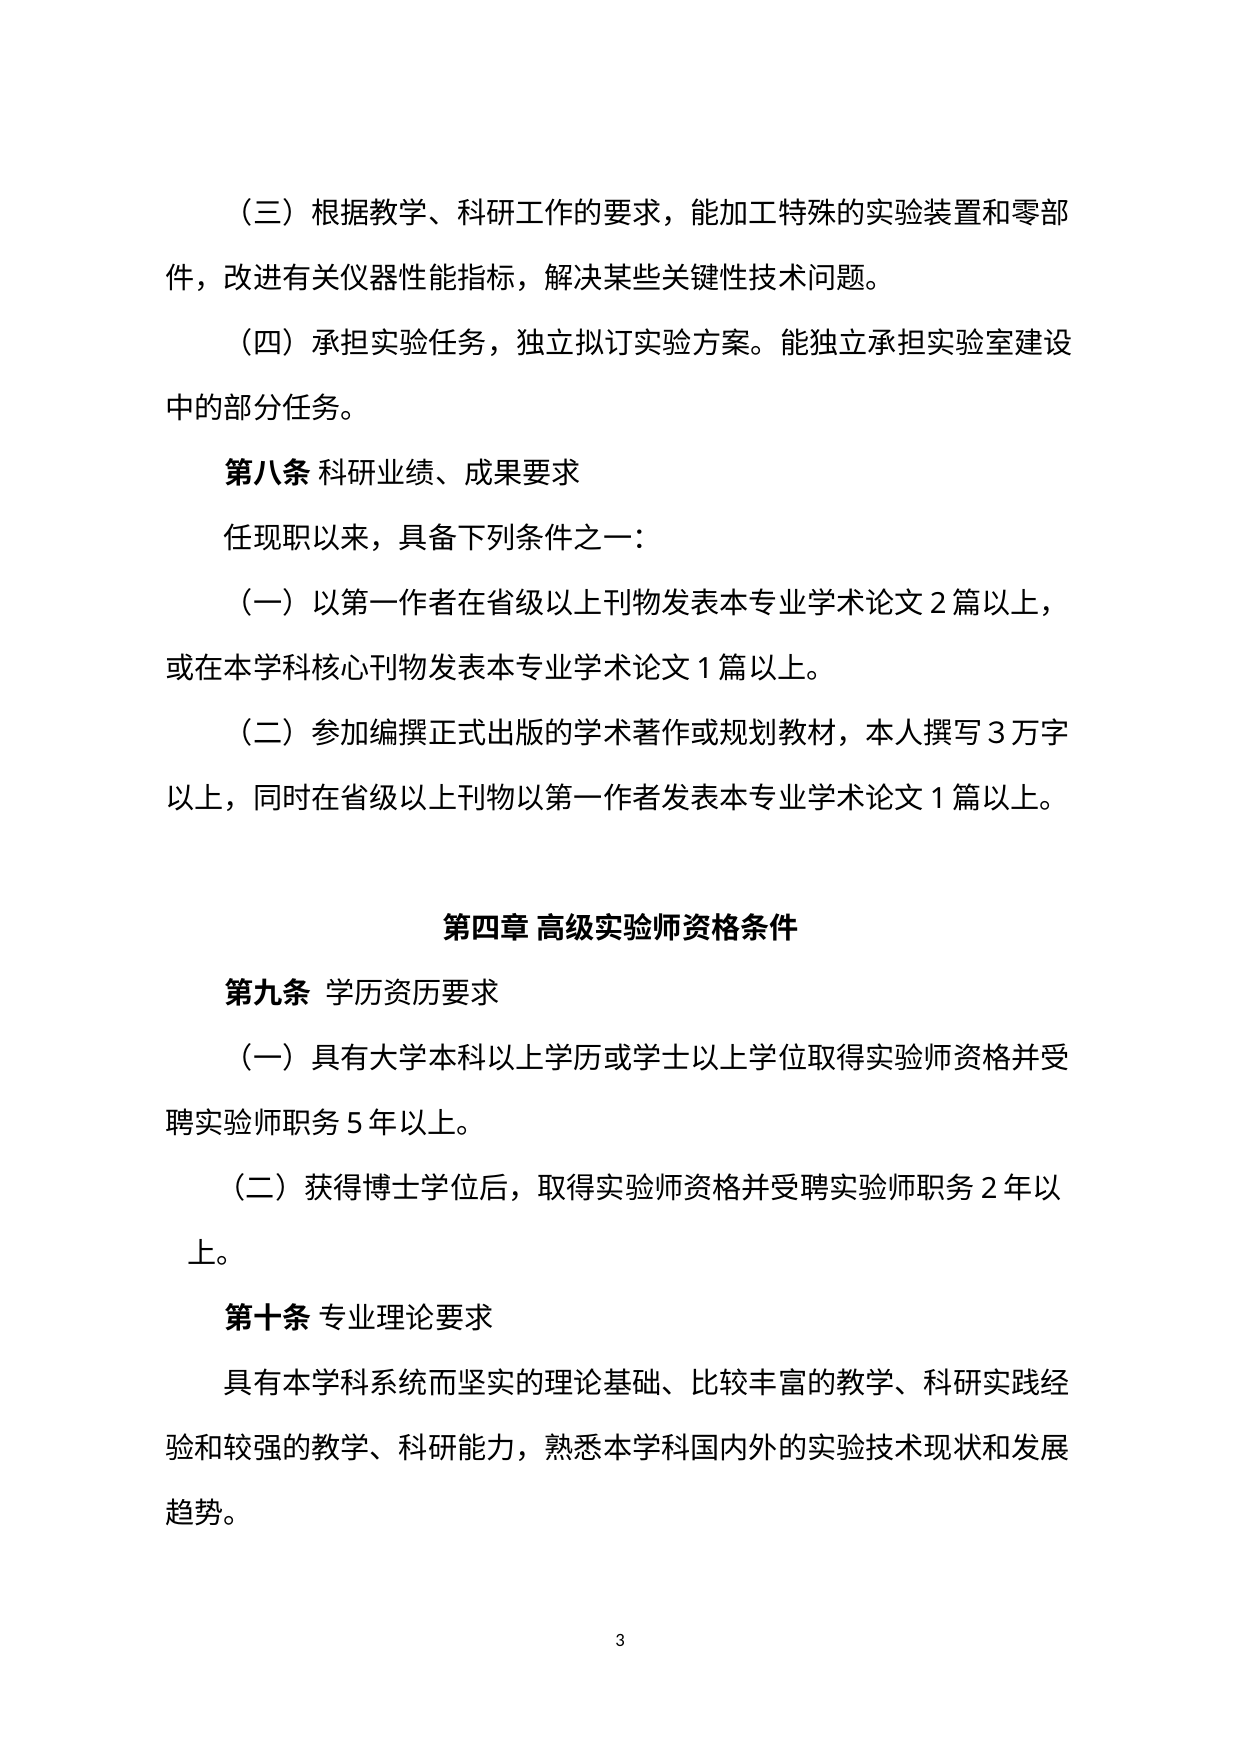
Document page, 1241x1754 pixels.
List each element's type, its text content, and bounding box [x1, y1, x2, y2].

text 第四章 高级实验师资格条件 [165, 893, 1075, 958]
text （一）具有大学本科以上学历或学士以上学位取得实验师资格并受聘实验师职务5年以上。 [165, 1023, 1075, 1153]
text （二）获得博士学位后，取得实验师资格并受聘实验师职务2年以上。 [187, 1153, 1075, 1283]
text （二）参加编撰正式出版的学术著作或规划教材，本人撰写３万字以上，同时在省级以上刊物以第一作者发表本专业学术论文1篇以上。 [165, 698, 1075, 828]
text （四）承担实验任务，独立拟订实验方案。能独立承担实验室建设中的部分任务。 [165, 308, 1075, 438]
text 第八条 科研业绩、成果要求 [165, 438, 1075, 503]
text 任现职以来，具备下列条件之一： [165, 503, 1075, 568]
text （一）以第一作者在省级以上刊物发表本专业学术论文2篇以上，或在本学科核心刊物发表本专业学术论文1篇以上。 [165, 568, 1075, 698]
text 第九条 学历资历要求 [165, 958, 1075, 1023]
text 具有本学科系统而坚实的理论基础、比较丰富的教学、科研实践经验和较强的教学、科研能力，熟悉本学科国内外的实验技术现状和发展趋势。 [165, 1348, 1075, 1543]
text 第十条 专业理论要求 [165, 1283, 1075, 1348]
text （三）根据教学、科研工作的要求，能加工特殊的实验装置和零部件，改进有关仪器性能指标，解决某些关键性技术问题。 [165, 178, 1075, 308]
